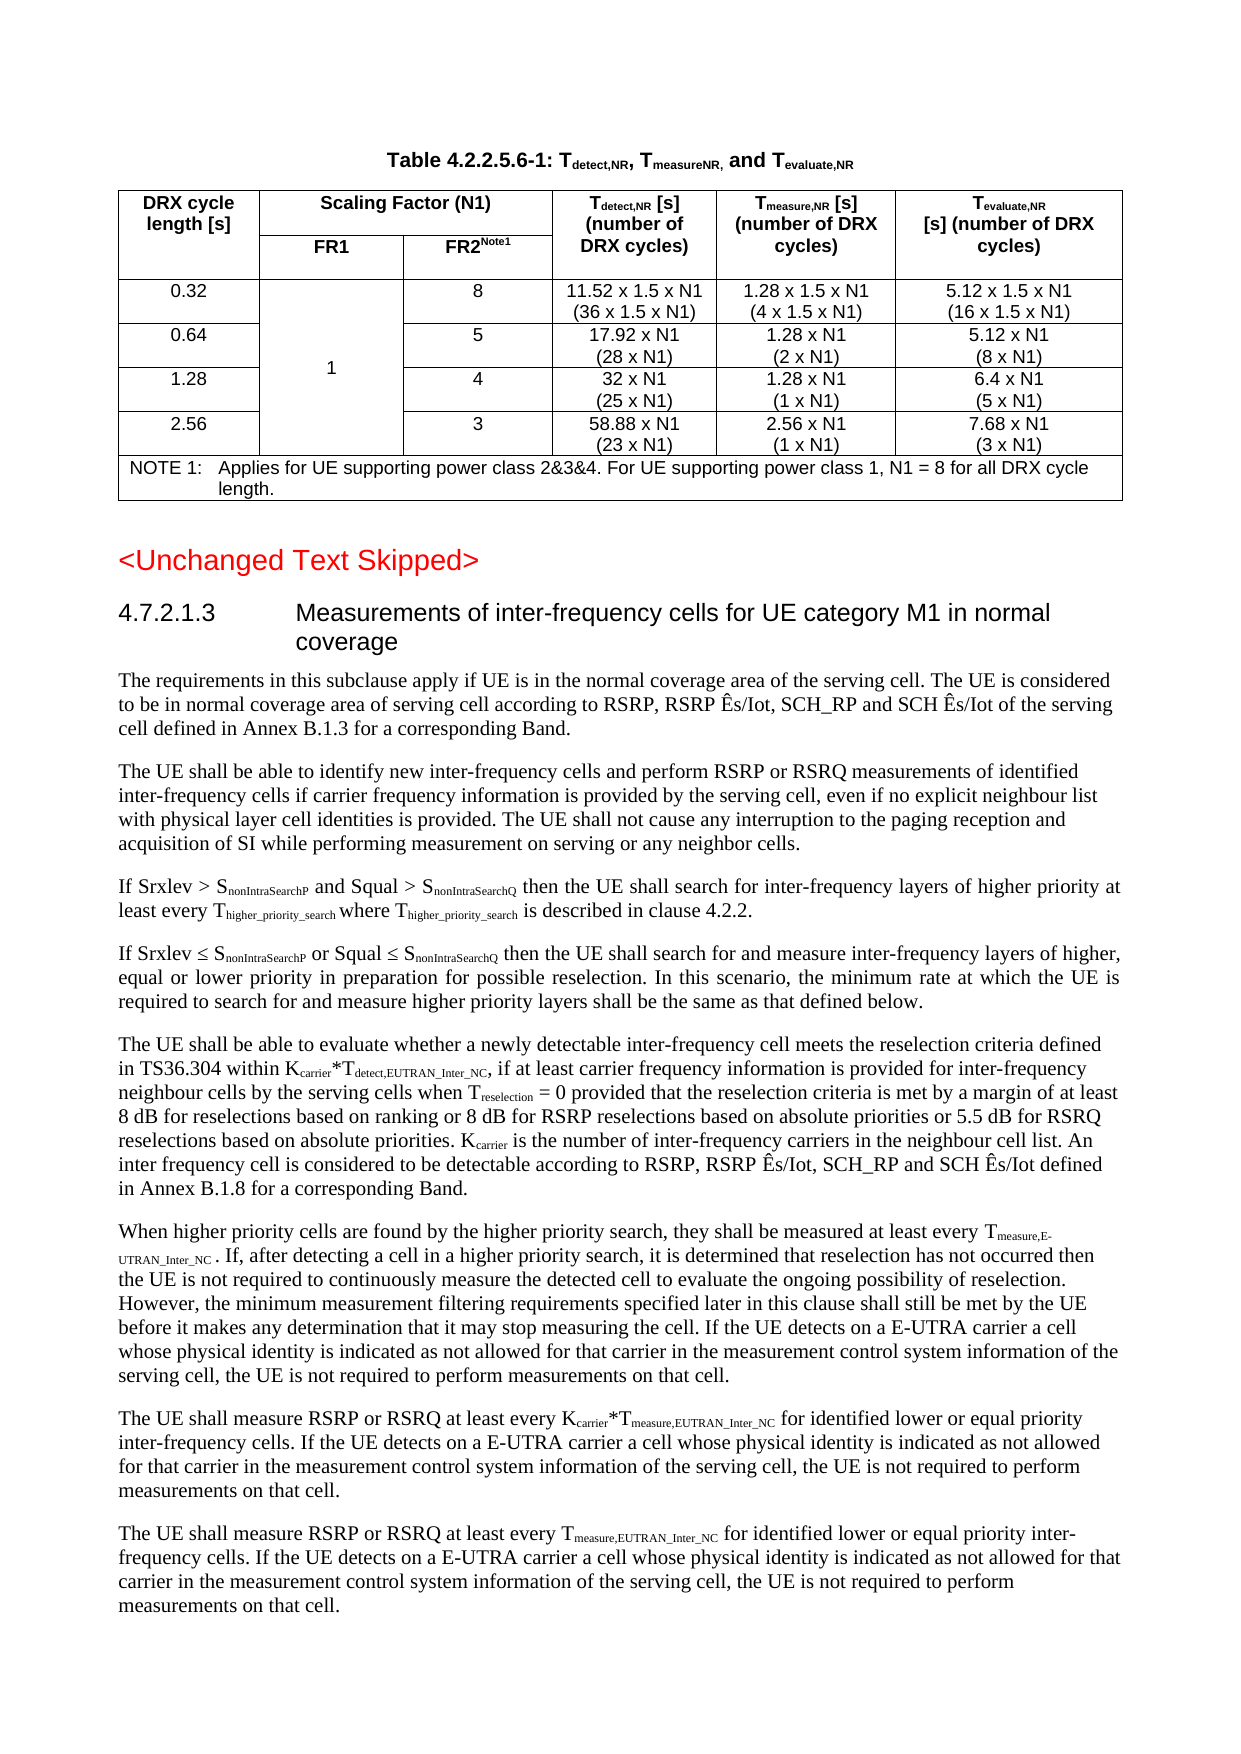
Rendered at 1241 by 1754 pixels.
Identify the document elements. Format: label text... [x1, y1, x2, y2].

text The UE shall be able to identify new inter-frequency cells and perform RSRP or RSRQ measurements of identified inter-frequency cells if carrier frequency information is provided by the serving cell, even if no explicit neighbour list with physical layer cell identities is provided. The UE shall not cause any interruption to the paging reception and acquisition of SI while performing measurement on serving or any neighbor cells. [118, 759, 1122, 855]
table_cell FR2Note1 [404, 236, 552, 279]
table_cell 1 [260, 280, 403, 455]
table_header Tmeasure,NR [s] (number of DRX cycles) [717, 191, 895, 279]
subtitle 4.7.2.1.3 Measurements of inter-frequency cells for UE category M1 in normal coverage [118, 598, 1122, 655]
text The UE shall measure RSRP or RSRQ at least every Tmeasure,EUTRAN_Inter_NC for identified lower or equal priority inter-frequency cells. If the UE detects on a E-UTRA carrier a cell whose physical identity is indicated as not allowed for that carrier in the measurement control system information of the serving cell, the UE is not required to perform measurements on that cell. [118, 1521, 1122, 1617]
table_cell 11.52 x 1.5 x N1 (36 x 1.5 x N1) [553, 280, 716, 323]
text The UE shall measure RSRP or RSRQ at least every Kcarrier*Tmeasure,EUTRAN_Inter_NC for identified lower or equal priority inter-frequency cells. If the UE detects on a E-UTRA carrier a cell whose physical identity is indicated as not allowed for that carrier in the measurement control system information of the serving cell, the UE is not required to perform measurements on that cell. [118, 1406, 1122, 1502]
table_cell 2.56 x N1 (1 x N1) [717, 412, 895, 455]
table_cell 17.92 x N1 (28 x N1) [553, 324, 716, 367]
table_cell 4 [404, 368, 552, 411]
text Table 4.2.2.5.6-1: Tdetect,NR, TmeasureNR, and Tevaluate,NR [118, 148, 1122, 172]
table_cell 58.88 x N1 (23 x N1) [553, 412, 716, 455]
table_cell 8 [404, 280, 552, 323]
text The UE shall be able to evaluate whether a newly detectable inter-frequency cell meets the reselection criteria defined in TS36.304 within Kcarrier*Tdetect,EUTRAN_Inter_NC, if at least carrier frequency information is provided for inter-frequency neighbour cells by the serving cells when Treselection = 0 provided that the reselection criteria is met by a margin of at least 8 dB for reselections based on ranking or 8 dB for RSRP reselections based on absolute priorities or 5.5 dB for RSRQ reselections based on absolute priorities. Kcarrier is the number of inter-frequency carriers in the neighbour cell list. An inter frequency cell is considered to be detectable according to RSRP, RSRP Ês/Iot, SCH_RP and SCH Ês/Iot defined in Annex B.1.8 for a corresponding Band. [118, 1032, 1122, 1200]
table_cell 6.4 x N1 (5 x N1) [896, 368, 1122, 411]
table_header DRX cycle length [s] [119, 191, 259, 279]
table_cell 5.12 x 1.5 x N1 (16 x 1.5 x N1) [896, 280, 1122, 323]
text The requirements in this subclause apply if UE is in the normal coverage area of the serving cell. The UE is considered to be in normal coverage area of serving cell according to RSRP, RSRP Ês/Iot, SCH_RP and SCH Ês/Iot of the serving cell defined in Annex B.1.3 for a corresponding Band. [118, 668, 1122, 740]
table_cell 1.28 x N1 (1 x N1) [717, 368, 895, 411]
table_cell 1.28 x 1.5 x N1 (4 x 1.5 x N1) [717, 280, 895, 323]
table_header Tevaluate,NR [s] (number of DRX cycles) [896, 191, 1122, 279]
text If Srxlev > SnonIntraSearchP and Squal > SnonIntraSearchQ then the UE shall search for inter-frequency layers of higher priority at least every Thigher_priority_search where Thigher_priority_search is described in clause . [118, 874, 1122, 922]
table_header Tdetect,NR [s] (number of DRX cycles) [553, 191, 716, 279]
table_cell 3 [404, 412, 552, 455]
table_cell 5.12 x N1 (8 x N1) [896, 324, 1122, 367]
table_cell 1.28 [119, 368, 259, 411]
text When higher priority cells are found by the higher priority search, they shall be measured at least every Tmeasure,E-UTRAN_Inter_NC . If, after detecting a cell in a higher priority search, it is determined that reselection has not occurred then the UE is not required to continuously measure the detected cell to evaluate the ongoing possibility of reselection. However, the minimum measurement filtering requirements specified later in this clause shall still be met by the UE before it makes any determination that it may stop measuring the cell. If the UE detects on a E-UTRA carrier a cell whose physical identity is indicated as not allowed for that carrier in the measurement control system information of the serving cell, the UE is not required to perform measurements on that cell. [118, 1219, 1122, 1387]
table_cell 0.32 [119, 280, 259, 323]
table_cell 5 [404, 324, 552, 367]
table_cell 1.28 x N1 (2 x N1) [717, 324, 895, 367]
table_cell 7.68 x N1 (3 x N1) [896, 412, 1122, 455]
table_cell 2.56 [119, 412, 259, 455]
table_cell 32 x N1 (25 x N1) [553, 368, 716, 411]
text <Unchanged Text Skipped> [118, 543, 1122, 577]
table_cell NOTE 1: Applies for UE supporting power class 2&3&4. For UE supporting power class 1, N1 = 8 for all DRX cycle length. [119, 456, 1122, 499]
table_cell 0.64 [119, 324, 259, 367]
table_header Scaling Factor (N1) [260, 191, 552, 234]
text If Srxlev ≤ SnonIntraSearchP or Squal ≤ SnonIntraSearchQ then the UE shall search for and measure inter-frequency layers of higher, equal or lower priority in preparation for possible reselection. In this scenario, the minimum rate at which the UE is required to search for and measure higher priority layers shall be the same as that defined below. [118, 941, 1122, 1013]
table_cell FR1 [260, 236, 403, 279]
